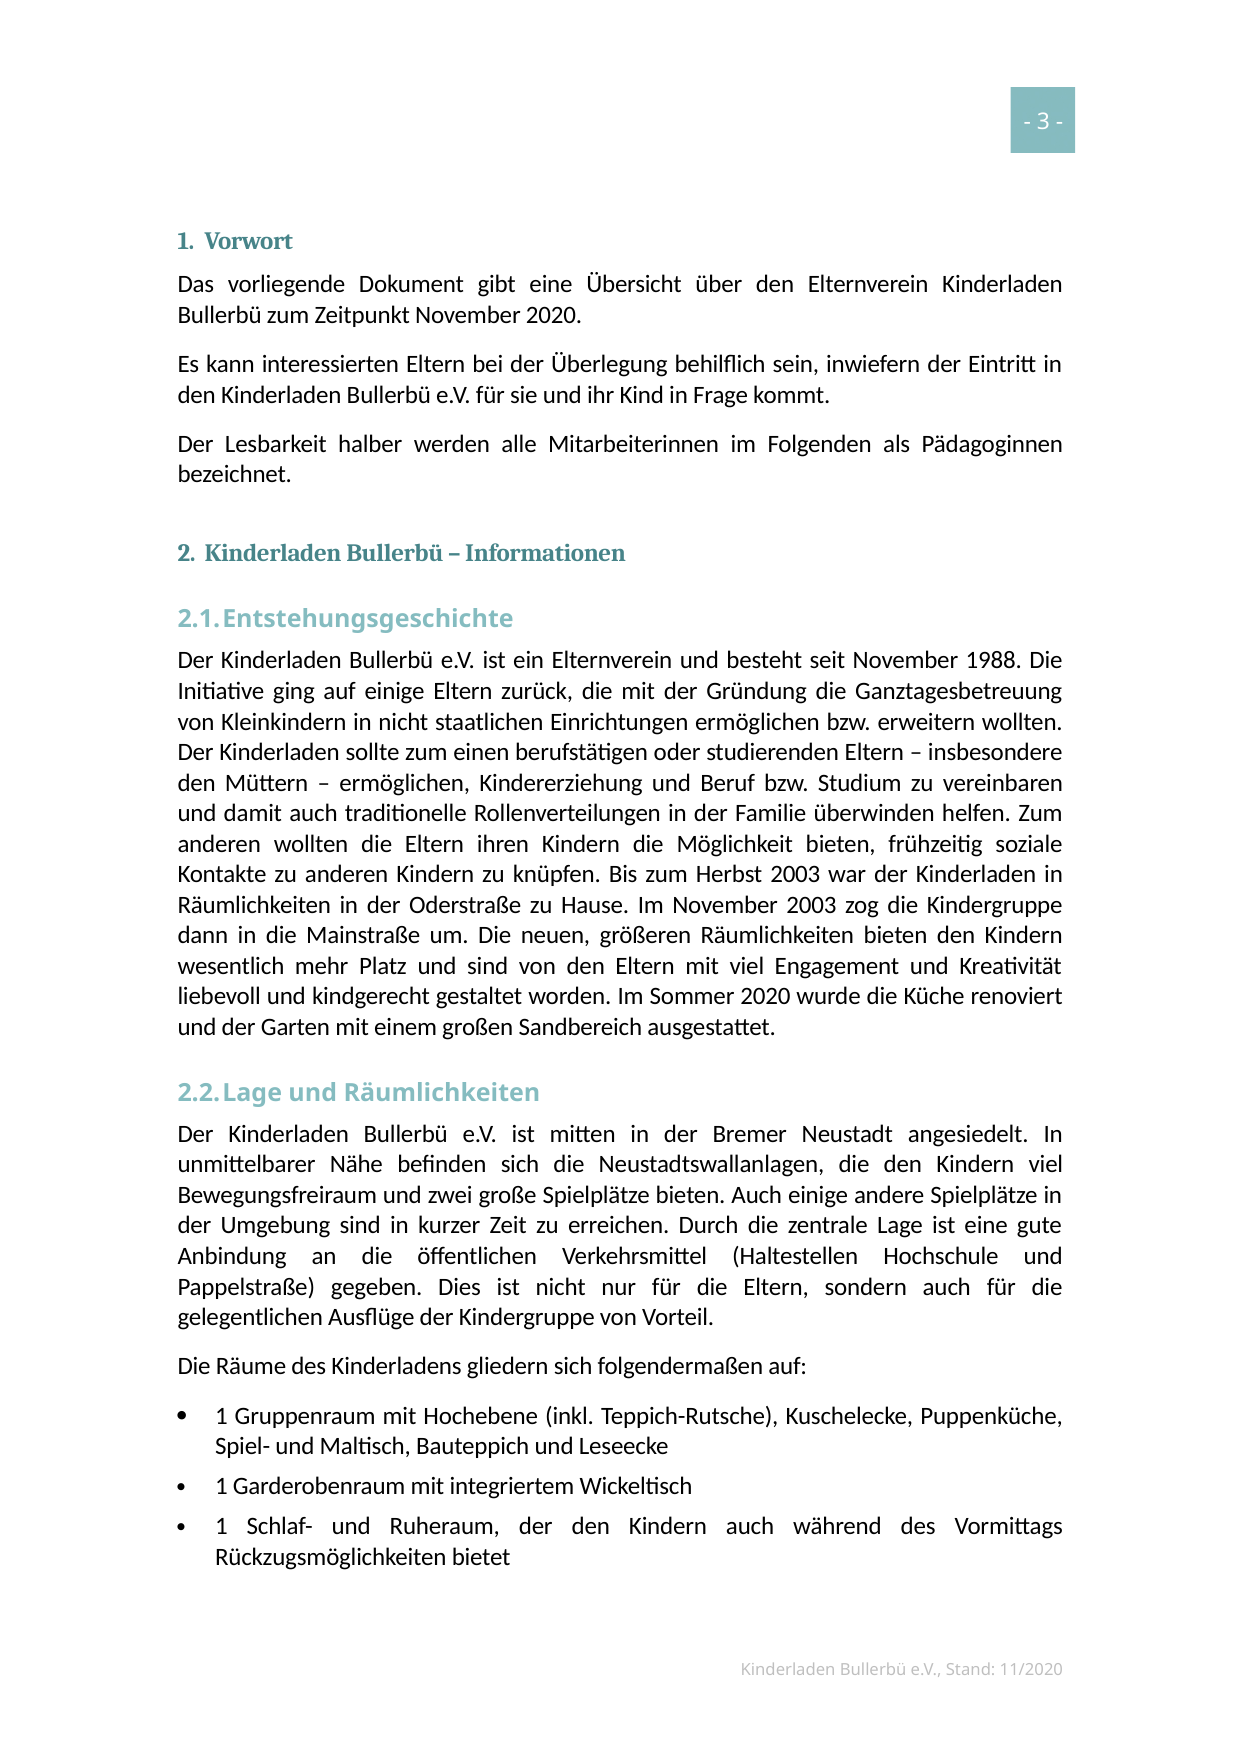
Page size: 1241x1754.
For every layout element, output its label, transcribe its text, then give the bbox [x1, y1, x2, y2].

text Entstehungsgeschichte [177, 601, 1063, 635]
list Kinderladen Bullerbü – Informationen [177, 539, 1063, 568]
list 1 Garderobenraum mit integriertem Wickeltisch [177, 1470, 1063, 1501]
text Es kann interessierten Eltern bei der Überlegung behilflich sein, inwiefern der Eintritt in den Kinderladen Bullerbü e.V. für sie und ihr Kind in Frage kommt. [177, 348, 1063, 409]
text Die Räume des Kinderladens gliedern sich folgendermaßen auf: [177, 1351, 1063, 1381]
text Lage und Räumlichkeiten [177, 1075, 1063, 1109]
picture [1010, 87, 1075, 153]
text Vorwort [177, 227, 1063, 256]
text Das vorliegende Dokument gibt eine Übersicht über den Elternverein Kinderladen Bullerbü zum Zeitpunkt November 2020. [177, 268, 1063, 329]
text Der Kinderladen Bullerbü e.V. ist mitten in der Bremer Neustadt angesiedelt. In unmittelbarer Nähe befinden sich die Neustadtswallanlagen, die den Kindern viel Bewegungsfreiraum und zwei große Spielplätze bieten. Auch einige andere Spielplätze in der Umgebung sind in kurzer Zeit zu erreichen. Durch die zentrale Lage ist eine gute Anbindung an die öffentlichen Verkehrsmittel (Haltestellen Hochschule und Pappelstraße) gegeben. Dies ist nicht nur für die Eltern, sondern auch für die gelegentlichen Ausflüge der Kindergruppe von Vorteil. [177, 1118, 1063, 1332]
list 1 Gruppenraum mit Hochebene (inkl. Teppich-Rutsche), Kuschelecke, Puppenküche, Spiel- und Maltisch, Bauteppich und Leseecke [177, 1400, 1063, 1461]
list 1 Schlaf- und Ruheraum, der den Kindern auch während des Vormittags Rückzugsmöglichkeiten bietet [177, 1510, 1063, 1571]
text Der Kinderladen Bullerbü e.V. ist ein Elternverein und besteht seit November 1988. Die Initiative ging auf einige Eltern zurück, die mit der Gründung die Ganztagesbetreuung von Kleinkindern in nicht staatlichen Einrichtungen ermöglichen bzw. erweitern wollten. Der Kinderladen sollte zum einen berufstätigen oder studierenden Eltern – insbesondere den Müttern – ermöglichen, Kindererziehung und Beruf bzw. Studium zu vereinbaren und damit auch traditionelle Rollenverteilungen in der Familie überwinden helfen. Zum anderen wollten die Eltern ihren Kindern die Möglichkeit bieten, frühzeitig soziale Kontakte zu anderen Kindern zu knüpfen. Bis zum Herbst 2003 war der Kinderladen in Räumlichkeiten in der Oderstraße zu Hause. Im November 2003 zog die Kindergruppe dann in die Mainstraße um. Die neuen, größeren Räumlichkeiten bieten den Kindern wesentlich mehr Platz und sind von den Eltern mit viel Engagement und Kreativität liebevoll und kindgerecht gestaltet worden. Im Sommer 2020 wurde die Küche renoviert und der Garten mit einem großen Sandbereich ausgestattet. [177, 644, 1063, 1041]
text Der Lesbarkeit halber werden alle Mitarbeiterinnen im Folgenden als Pädagoginnen bezeichnet. [177, 428, 1063, 489]
